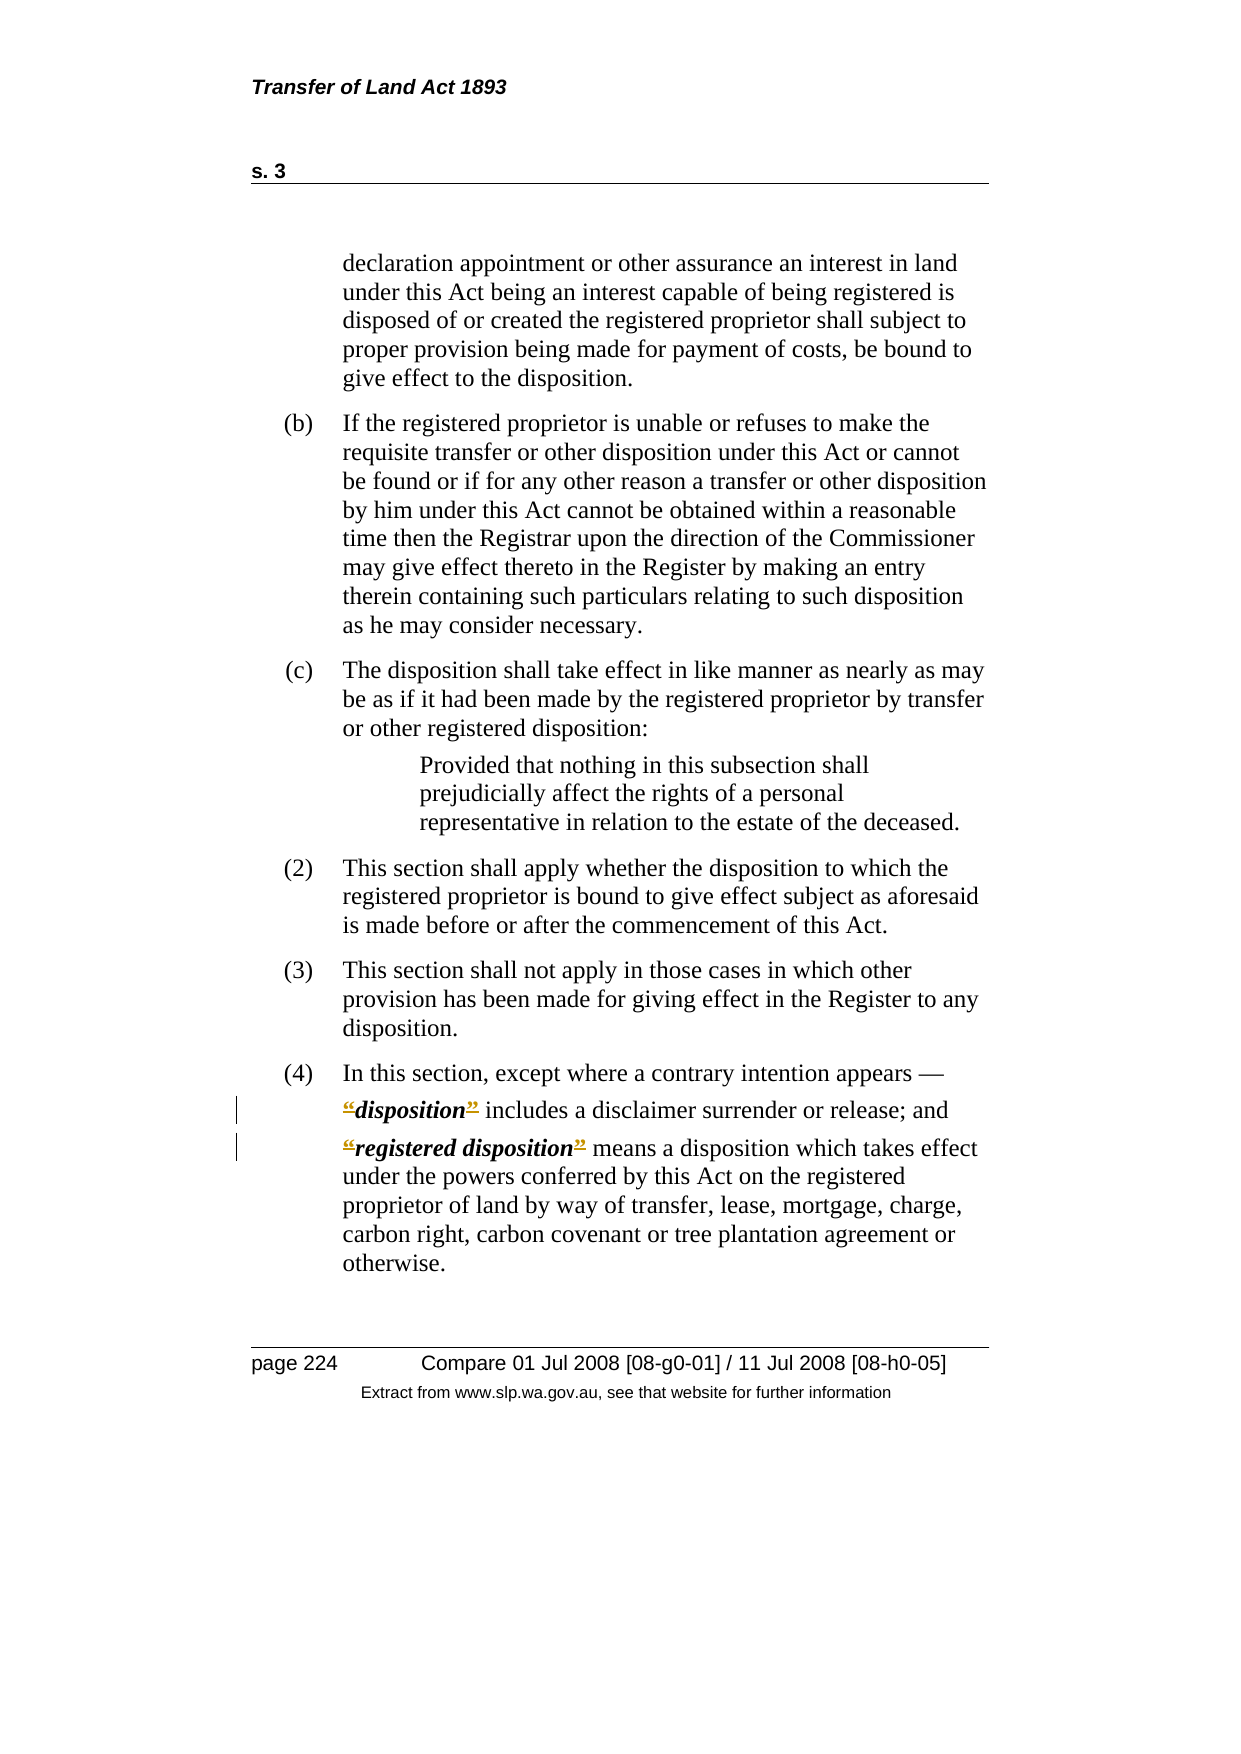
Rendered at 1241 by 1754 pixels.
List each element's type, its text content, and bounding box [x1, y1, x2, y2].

text registered disposition means a disposition which takes effect under the powers conferred by this Act on the registered proprietor of land by way of transfer, lease, mortgage, charge, carbon right, carbon covenant or tree plantation agreement or otherwise. [251, 1133, 989, 1276]
text (4) In this section, except where a contrary intention appears — [251, 1058, 989, 1087]
text disposition includes a disclaimer surrender or release; and [251, 1096, 989, 1124]
text (b) If the registered proprietor is unable or refuses to make the requisite transfer or other disposition under this Act or cannot be found or if for any other reason a transfer or other disposition by him under this Act cannot be obtained within a reasonable time then the Registrar upon the direction of the Commissioner may give effect thereto in the Register by making an entry therein containing such particulars relating to such disposition as he may consider necessary. [251, 408, 989, 638]
text (3) This section shall not apply in those cases in which other provision has been made for giving effect in the Register to any disposition. [251, 956, 989, 1042]
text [251, 248, 989, 392]
text (c) The disposition shall take effect in like manner as nearly as may be as if it had been made by the registered proprietor by transfer or other registered disposition: [251, 655, 989, 741]
text (2) This section shall apply whether the disposition to which the registered proprietor is bound to give effect subject as aforesaid is made before or after the commencement of this Act. [251, 853, 989, 939]
text Provided that nothing in this subsection shall prejudicially affect the rights of a personal representative in relation to the estate of the deceased. [251, 750, 989, 836]
